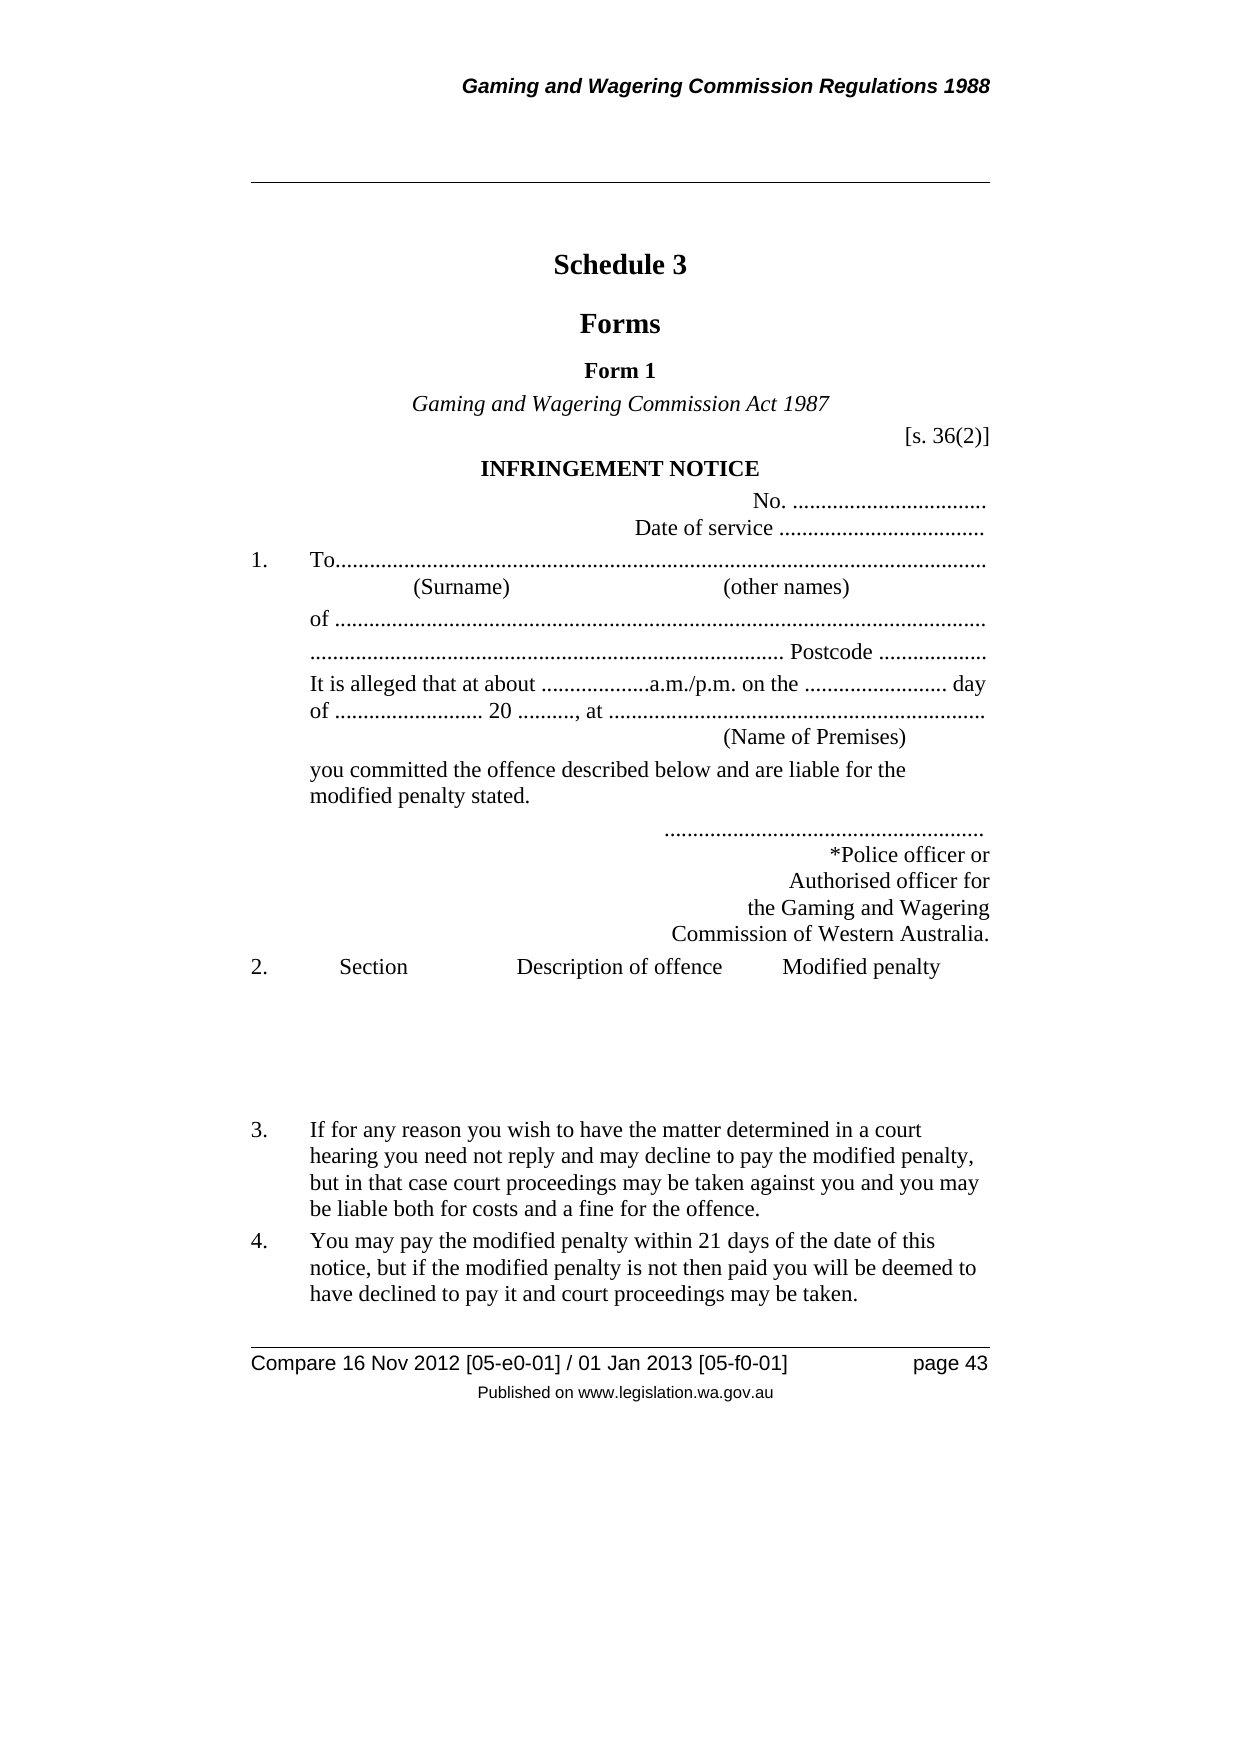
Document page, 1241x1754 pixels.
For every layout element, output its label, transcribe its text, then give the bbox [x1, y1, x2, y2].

text of .................................................................................................................. [251, 605, 990, 632]
text (Name of Premises) [251, 723, 990, 749]
text you committed the offence described below and are liable for the modified penalty stated. [251, 756, 990, 808]
text It is alleged that at about ...................a.m./p.m. on the ......................... day of .......................... 20 .........., at .................................................................. [251, 671, 990, 723]
text 4. You may pay the modified penalty within 21 days of the date of this notice, but if the modified penalty is not then paid you will be deemed to have declined to pay it and court proceedings may be taken. [251, 1227, 990, 1307]
text INFRINGEMENT NOTICE [251, 455, 990, 481]
text 3. If for any reason you wish to have the matter determined in a court hearing you need not reply and may decline to pay the modified penalty, but in that case court proceedings may be taken against you and you may be liable both for costs and a fine for the offence. [251, 1116, 990, 1221]
text No. .................................. [753, 487, 990, 514]
text 2. Section Description of offence Modified penalty [251, 953, 990, 979]
text *Police officer or [664, 841, 990, 867]
text the Gaming and Wagering Commission of . [664, 894, 990, 947]
subtitle Forms [251, 306, 990, 339]
text Date of service .................................... [634, 514, 990, 540]
text (Surname) (other names) [251, 573, 990, 599]
text 1. To.................................................................................................................. [251, 546, 990, 573]
subtitle Schedule 3 [251, 247, 990, 281]
text ................................................................................... Postcode ................... [251, 638, 990, 664]
text ........................................................ [664, 815, 990, 841]
subtitle Form 1 [251, 356, 990, 383]
text [s. 36(2)] [251, 422, 990, 448]
text Authorised officer for [664, 867, 990, 894]
text Gaming and Wagering Commission Act 1987 [251, 389, 990, 416]
